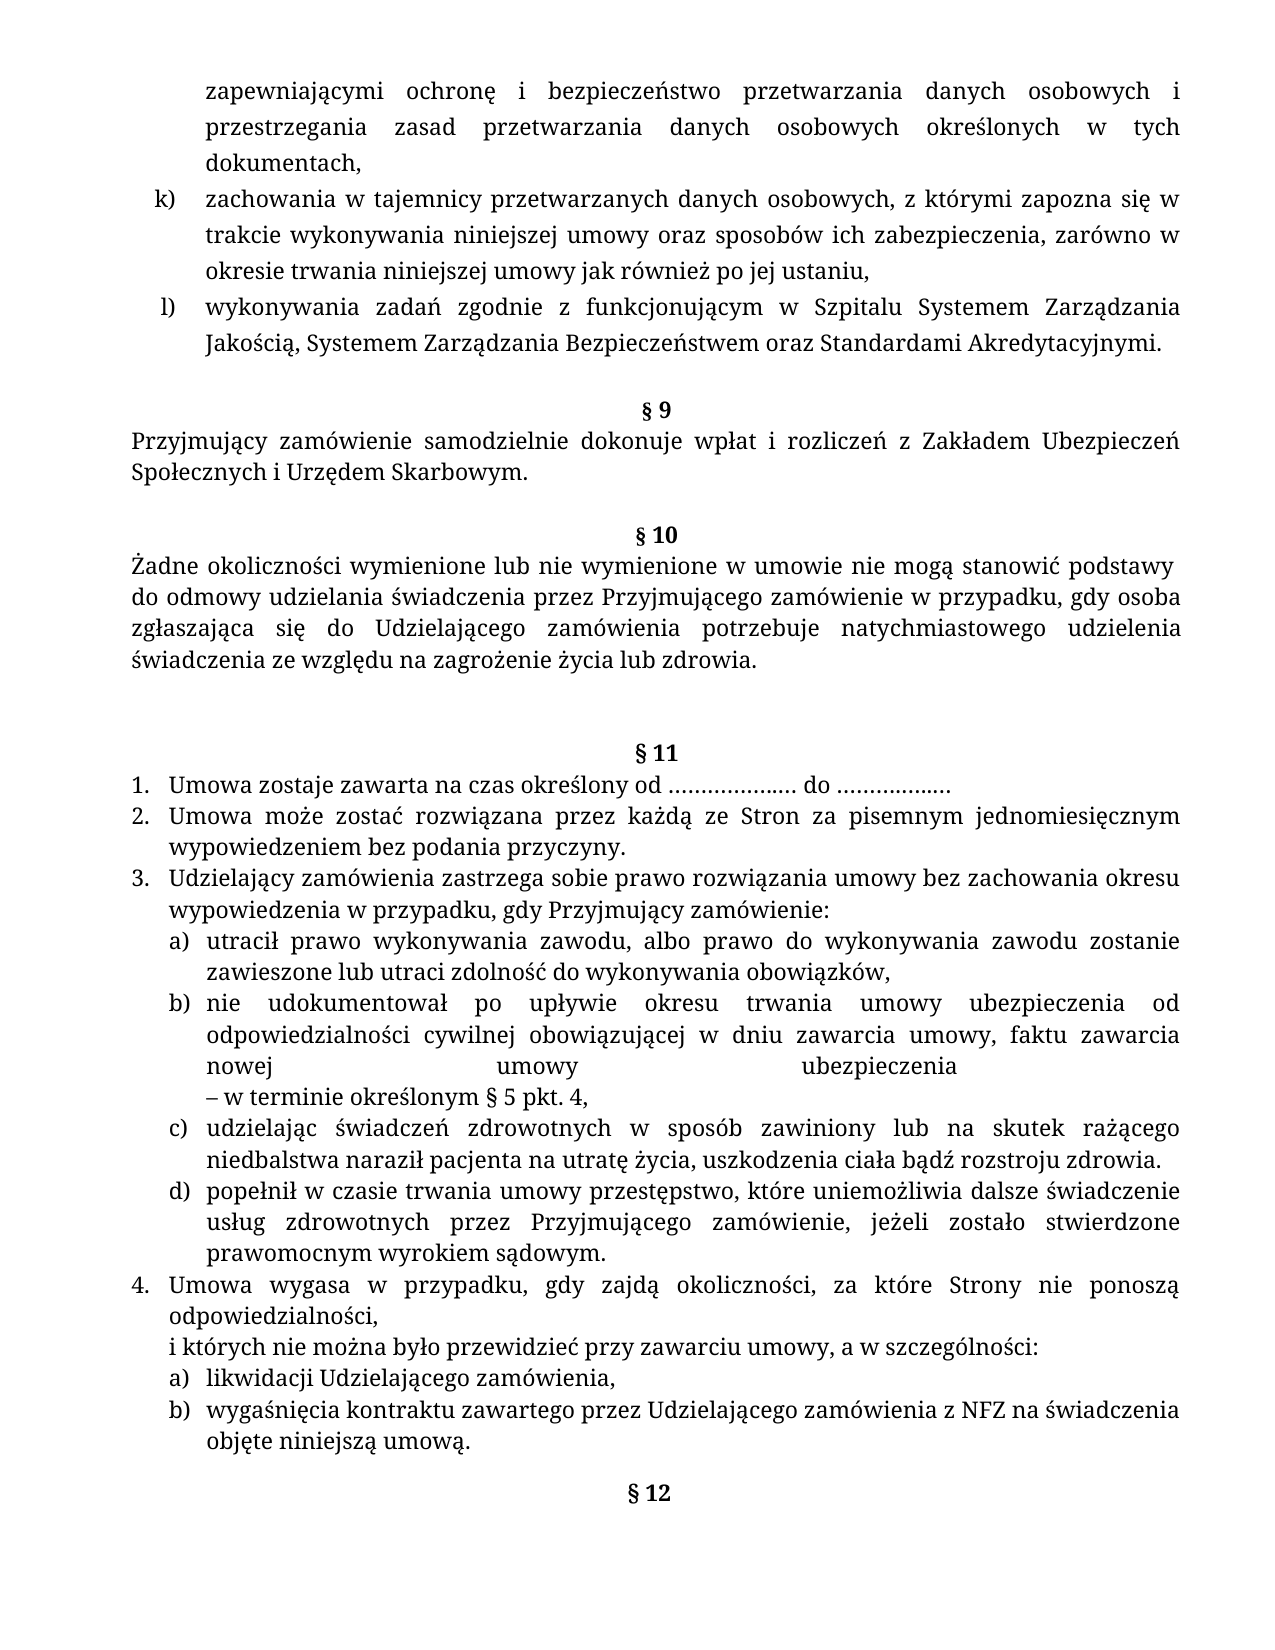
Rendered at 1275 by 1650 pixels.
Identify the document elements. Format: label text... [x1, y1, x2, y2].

list nie udokumentował po upływie okresu trwania umowy ubezpieczenia od odpowiedzialności cywilnej obowiązującej w dniu zawarcia umowy, faktu zawarcia nowej umowy ubezpieczenia – w terminie określonym § 5 pkt. 4, [169, 987, 1181, 1112]
list wygaśnięcia kontraktu zawartego przez Udzielającego zamówienia z NFZ na świadczenia objęte niniejszą umową. [169, 1394, 1181, 1456]
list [176, 75, 1181, 178]
text § 12 [116, 1477, 1181, 1508]
list wykonywania zadań zgodnie z funkcjonującym w Szpitalu Systemem Zarządzania Jakością, Systemem Zarządzania Bezpieczeństwem oraz Standardami Akredytacyjnymi. [176, 291, 1181, 358]
text Przyjmujący zamówienie samodzielnie dokonuje wpłat i rozliczeń z Zakładem Ubezpieczeń Społecznych i Urzędem Skarbowym. [131, 425, 1181, 487]
text 9 [131, 394, 1181, 425]
list Umowa może zostać rozwiązana przez każdą ze Stron za pisemnym jednomiesięcznym wypowiedzeniem bez podania przyczyny. [131, 800, 1181, 862]
list utracił prawo wykonywania zawodu, albo prawo do wykonywania zawodu zostanie zawieszone lub utraci zdolność do wykonywania obowiązków, [169, 925, 1181, 987]
list udzielając świadczeń zdrowotnych w sposób zawiniony lub na skutek rażącego niedbalstwa naraził pacjenta na utratę życia, uszkodzenia ciała bądź rozstroju zdrowia. [169, 1112, 1181, 1175]
text § 11 [131, 737, 1181, 769]
list Umowa wygasa w przypadku, gdy zajdą okoliczności, za które Strony nie ponoszą odpowiedzialności, i których nie można było przewidzieć przy zawarciu umowy, a w szczególności: [131, 1269, 1181, 1362]
list likwidacji Udzielającego zamówienia, [169, 1362, 1181, 1394]
list popełnił w czasie trwania umowy przestępstwo, które uniemożliwia dalsze świadczenie usług zdrowotnych przez Przyjmującego zamówienie, jeżeli zostało stwierdzone prawomocnym wyrokiem sądowym. [169, 1175, 1181, 1269]
text 10 [131, 519, 1181, 550]
list Udzielający zamówienia zastrzega sobie prawo rozwiązania umowy bez zachowania okresu wypowiedzenia w przypadku, gdy Przyjmujący zamówienie: [131, 862, 1181, 925]
text Żadne okoliczności wymienione lub nie wymienione w umowie nie mogą stanowić podstawy do odmowy udzielania świadczenia przez Przyjmującego zamówienie w przypadku, gdy osoba zgłaszająca się do Udzielającego zamówienia potrzebuje natychmiastowego udzielenia świadczenia ze względu na zagrożenie życia lub zdrowia. [131, 550, 1183, 675]
list Umowa zostaje zawarta na czas określony od ……………..… do ……….…..… [131, 769, 1181, 800]
list zachowania w tajemnicy przetwarzanych danych osobowych, z którymi zapozna się w trakcie wykonywania niniejszej umowy oraz sposobów ich zabezpieczenia, zarówno w okresie trwania niniejszej umowy jak również po jej ustaniu, [176, 183, 1181, 286]
